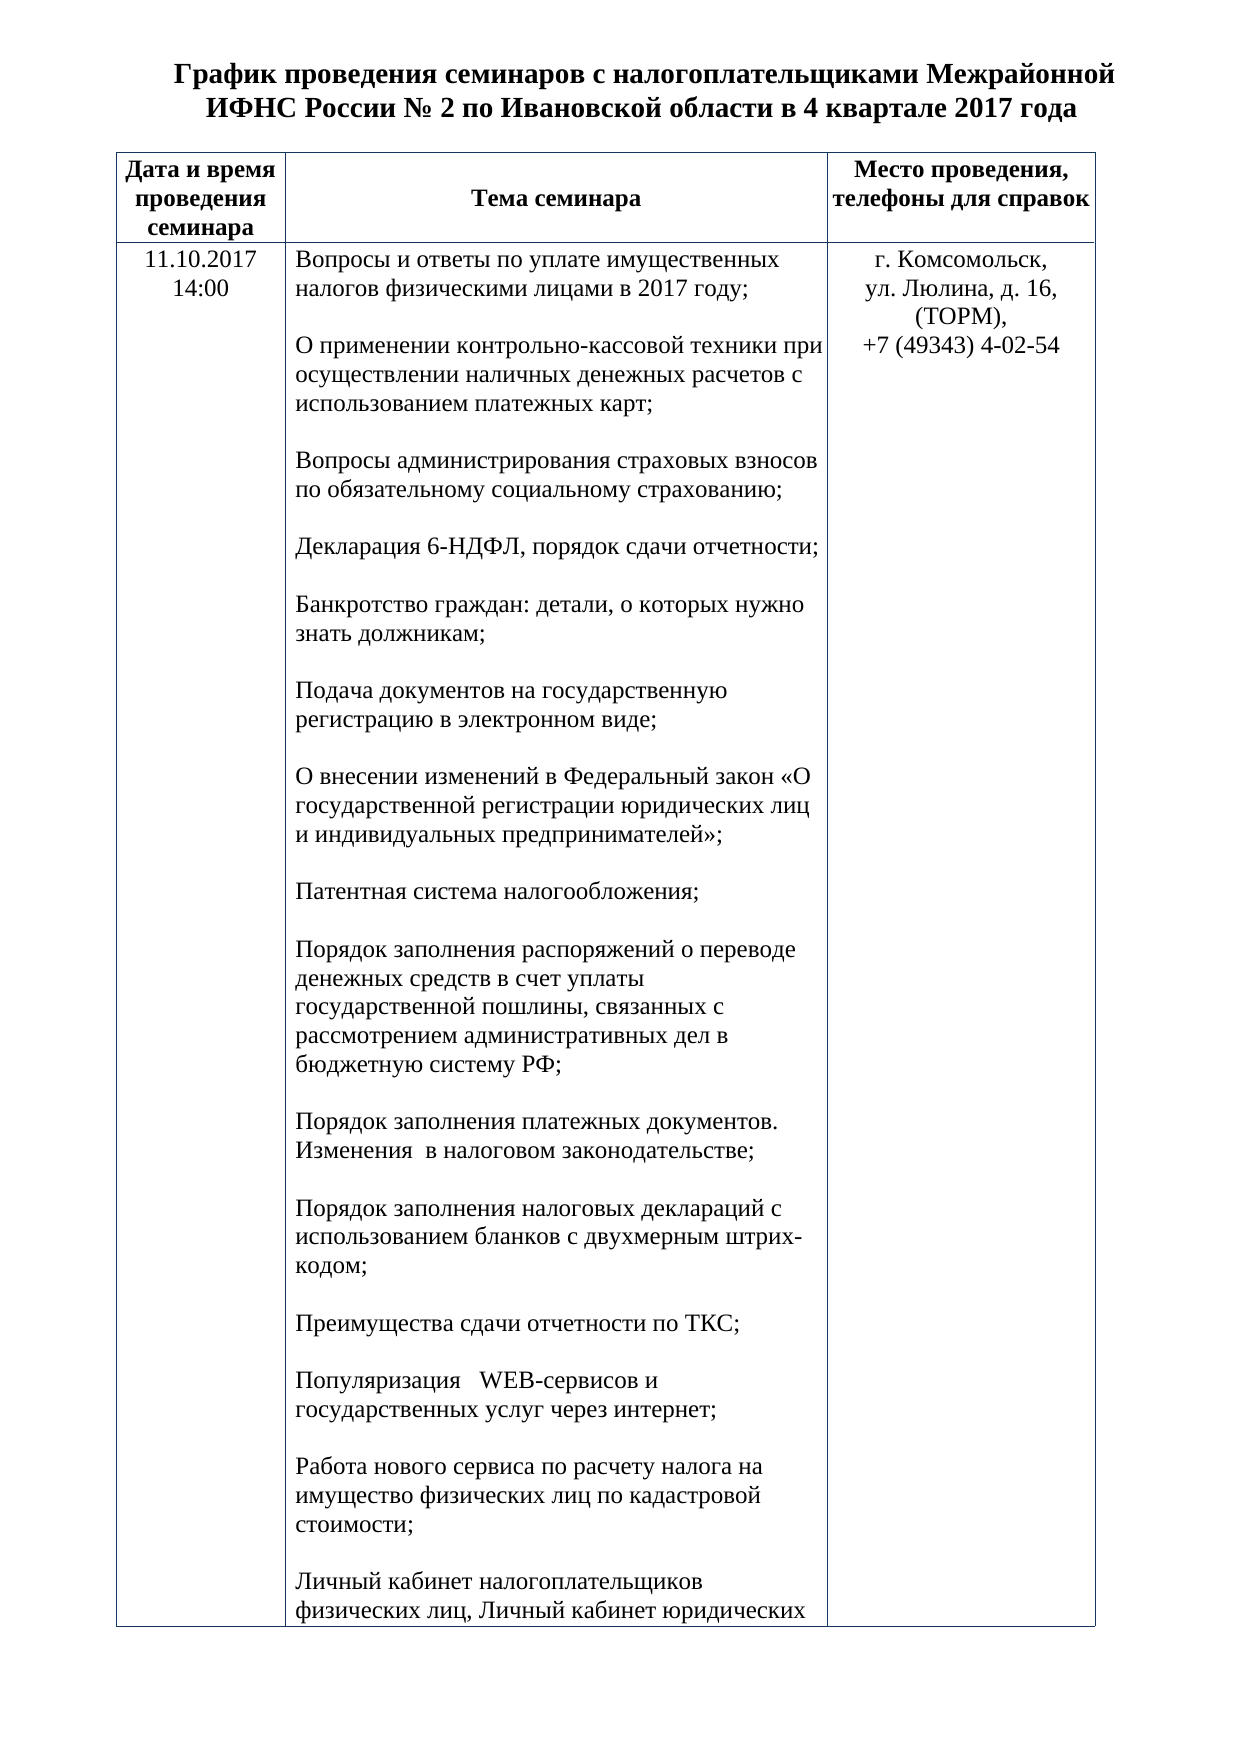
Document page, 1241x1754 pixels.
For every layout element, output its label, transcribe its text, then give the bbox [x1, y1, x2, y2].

text График проведения семинаров с налогоплательщиками Межрайонной ИФНС России № 2 по Ивановской области в 4 квартале 2017 года [131, 56, 1152, 123]
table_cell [286, 243, 827, 1626]
table_header Тема семинара [286, 153, 827, 242]
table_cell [828, 242, 1095, 1626]
table_header Место проведения, телефоны для справок [828, 153, 1095, 242]
table_cell 11.10.2017 14:00 [117, 243, 285, 1626]
table_header Дата и время проведения семинара [117, 153, 285, 242]
